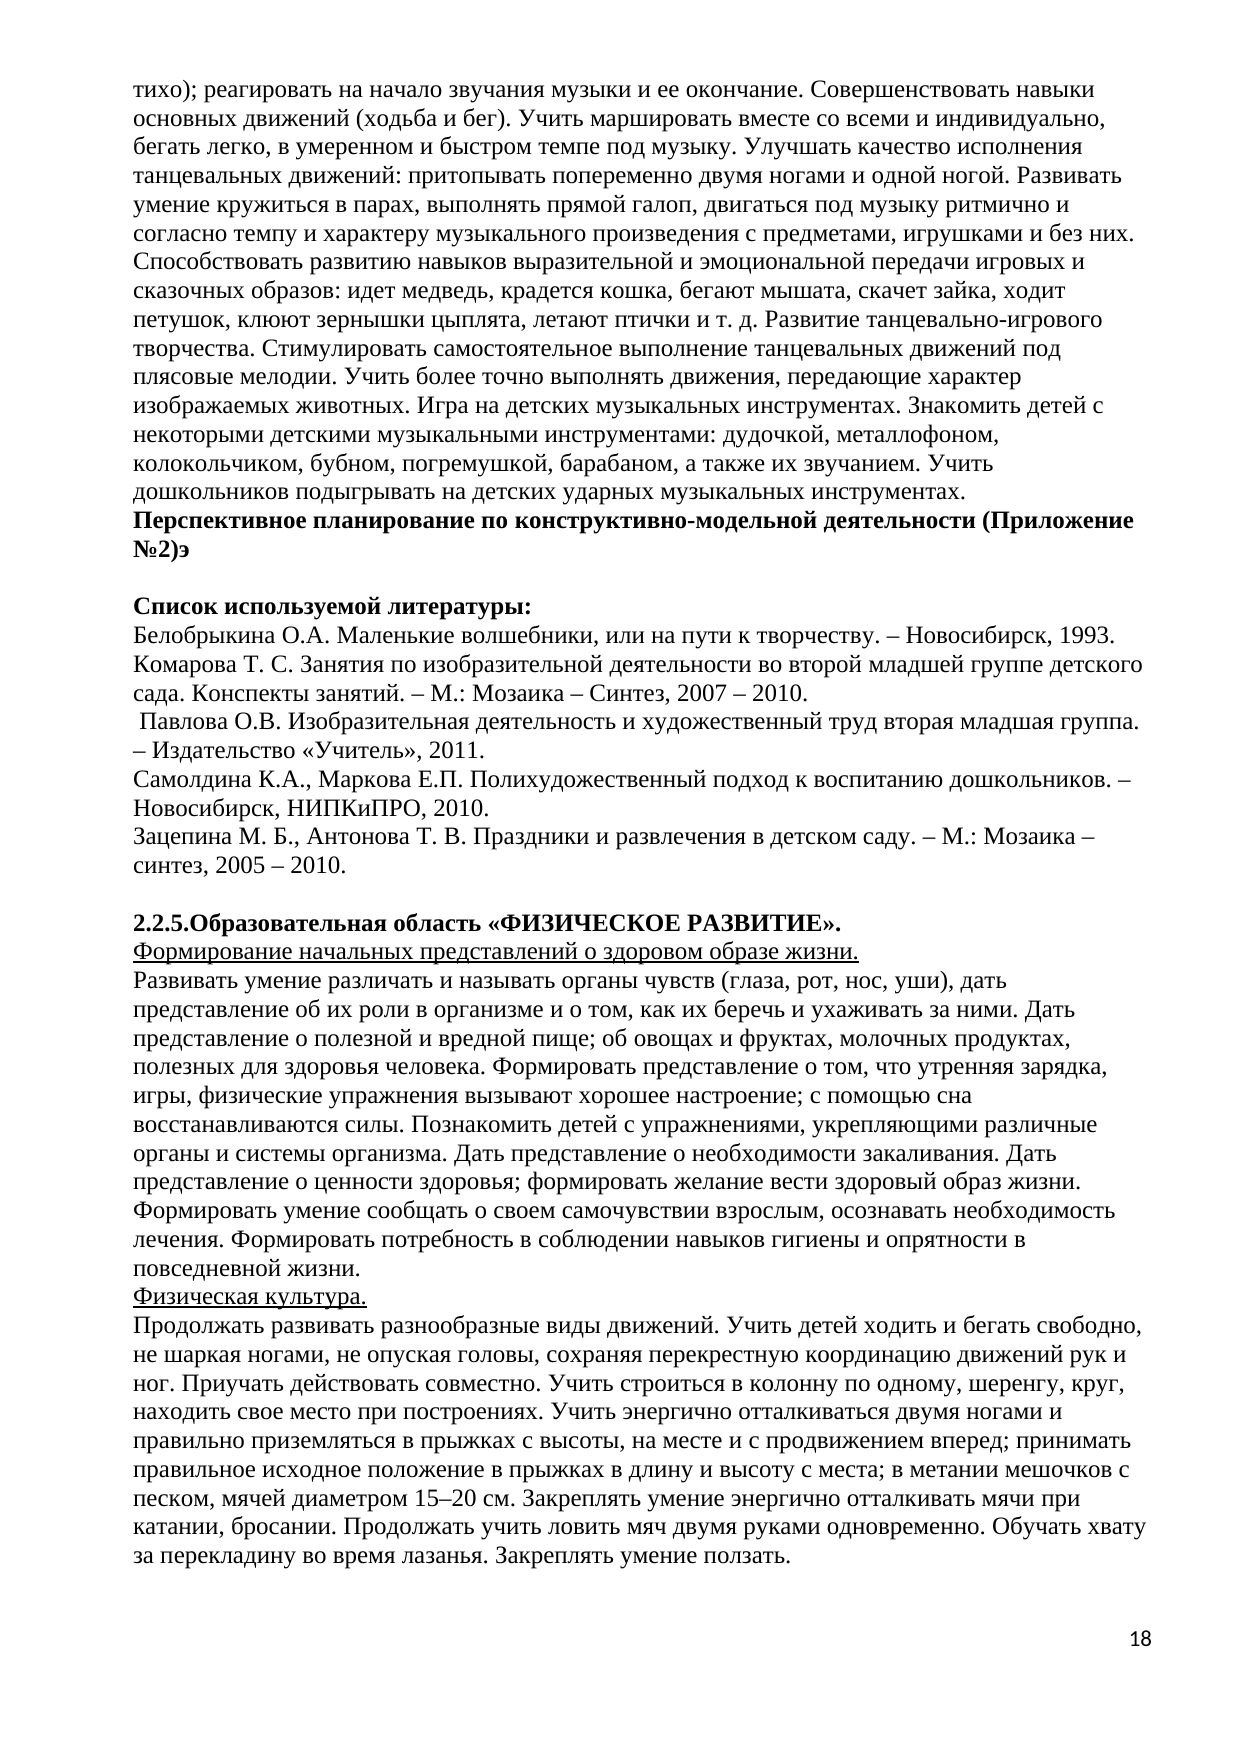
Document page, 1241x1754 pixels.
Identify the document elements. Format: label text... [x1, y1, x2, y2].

text Белобрыкина О.А. Маленькие волшебники, или на пути к творчеству. – Новосибирск, 1993. [133, 620, 1152, 649]
text Зацепина М. Б., Антонова Т. В. Праздники и развлечения в детском саду. – М.: Мозаика – синтез, 2005 – 2010. [133, 821, 1152, 879]
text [133, 74, 1152, 505]
text 2.2.5.Образовательная область «ФИЗИЧЕСКОЕ РАЗВИТИЕ». [133, 908, 1152, 936]
text Продолжать развивать разнообразные виды движений. Учить детей ходить и бегать свободно, не шаркая ногами, не опуская головы, сохраняя перекрестную координацию движений рук и ног. Приучать действовать совместно. Учить строиться в колонну по одному, шеренгу, круг, находить свое место при построениях. Учить энергично отталкиваться двумя ногами и правильно приземляться в прыжках с высоты, на месте и с продвижением вперед; принимать правильное исходное положение в прыжках в длину и высоту с места; в метании мешочков с песком, мячей диаметром 15–20 см. Закреплять умение энергично отталкивать мячи при катании, бросании. Продолжать учить ловить мяч двумя руками одновременно. Обучать хвату за перекладину во время лазанья. Закреплять умение ползать. [133, 1310, 1152, 1569]
text Список используемой литературы: [133, 591, 1152, 620]
text Комарова Т. С. Занятия по изобразительной деятельности во второй младшей группе детского сада. Конспекты занятий. – М.: Мозаика – Синтез, 2007 – 2010. [133, 649, 1152, 706]
text Развивать умение различать и называть органы чувств (глаза, рот, нос, уши), дать представление об их роли в организме и о том, как их беречь и ухаживать за ними. Дать представление о полезной и вредной пище; об овощах и фруктах, молочных продуктах, полезных для здоровья человека. Формировать представление о том, что утренняя зарядка, игры, физические упражнения вызывают хорошее настроение; с помощью сна восстанавливаются силы. Познакомить детей с упражнениями, укрепляющими различные органы и системы организма. Дать представление о необходимости закаливания. Дать представление о ценности здоровья; формировать желание вести здоровый образ жизни. Формировать умение сообщать о своем самочувствии взрослым, осознавать необходимость лечения. Формировать потребность в соблюдении навыков гигиены и опрятности в повседневной жизни. [133, 965, 1152, 1281]
text Формирование начальных представлений о здоровом образе жизни. [133, 936, 1152, 965]
text Физическая культура. [133, 1281, 1152, 1310]
text Самолдина К.А., Маркова Е.П. Полихудожественный подход к воспитанию дошкольников. – Новосибирск, НИПКиПРО, 2010. [133, 764, 1152, 821]
text Павлова О.В. Изобразительная деятельность и художественный труд вторая младшая группа. – Издательство «Учитель», 2011. [133, 706, 1152, 764]
text Перспективное планирование по конструктивно-модельной деятельности (Приложение №2)э [133, 505, 1152, 563]
